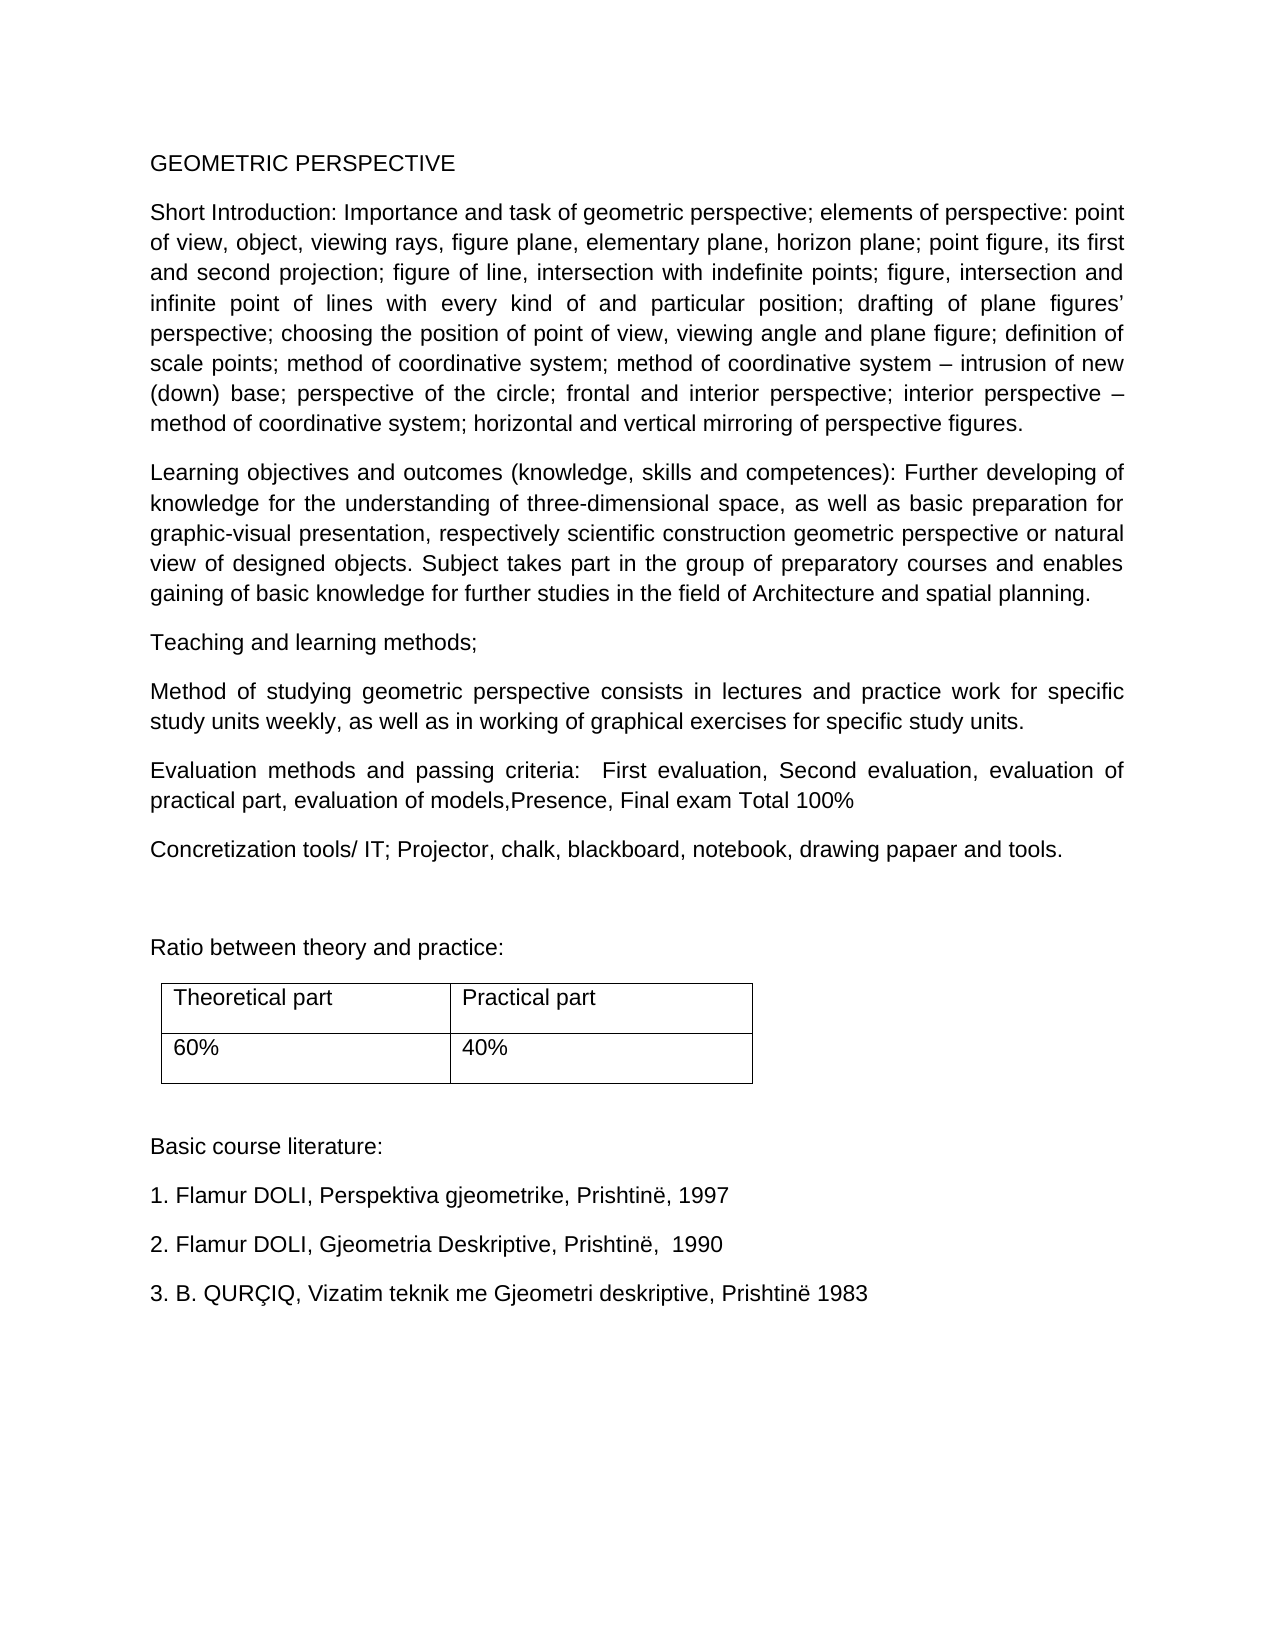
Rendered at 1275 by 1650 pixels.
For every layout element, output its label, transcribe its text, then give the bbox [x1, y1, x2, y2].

text 2. Flamur DOLI, Gjeometria Deskriptive, Prishtinë, 1990 [150, 1231, 1125, 1258]
text 1. Flamur DOLI, Perspektiva gjeometrike, Prishtinë, 1997 [150, 1182, 1125, 1209]
text Teaching and learning methods; [150, 629, 1125, 656]
text Basic course literature: [150, 1133, 1125, 1160]
text Short Introduction: Importance and task of geometric perspective; elements of perspective: point of view, object, viewing rays, figure plane, elementary plane, horizon plane; point figure, its first and second projection; figure of line, intersection with indefinite points; figure, intersection and infinite point of lines with every kind of and particular position; drafting of plane figures’ perspective; choosing the position of point of view, viewing angle and plane figure; definition of scale points; method of coordinative system; method of coordinative system – intrusion of new (down) base; perspective of the circle; frontal and interior perspective; interior perspective – method of coordinative system; horizontal and vertical mirroring of perspective figures. [150, 199, 1125, 437]
text Ratio between theory and practice: [150, 934, 1125, 961]
text Method of studying geometric perspective consists in lectures and practice work for specific study units weekly, as well as in working of graphical exercises for specific study units. [150, 678, 1125, 735]
text 3. B. QURÇIQ, Vizatim teknik me Gjeometri deskriptive, Prishtinë 1983 [150, 1280, 1125, 1307]
table_header Theoretical part [162, 984, 450, 1033]
table_cell 40% [451, 1034, 752, 1083]
table_cell 60% [162, 1034, 450, 1083]
text Evaluation methods and passing criteria: First evaluation, Second evaluation, evaluation of practical part, evaluation of models,Presence, Final exam Total 100% [150, 757, 1125, 814]
text GEOMETRIC PERSPECTIVE [150, 150, 1125, 176]
table_header Practical part [451, 984, 752, 1033]
text Learning objectives and outcomes (knowledge, skills and competences): Further developing of knowledge for the understanding of three-dimensional space, as well as basic preparation for graphic-visual presentation, respectively scientific construction geometric perspective or natural view of designed objects. Subject takes part in the group of preparatory courses and enables gaining of basic knowledge for further studies in the field of Architecture and spatial planning. [150, 459, 1125, 607]
text Concretization tools/ IT; Projector, chalk, blackboard, notebook, drawing papaer and tools. [150, 836, 1125, 863]
